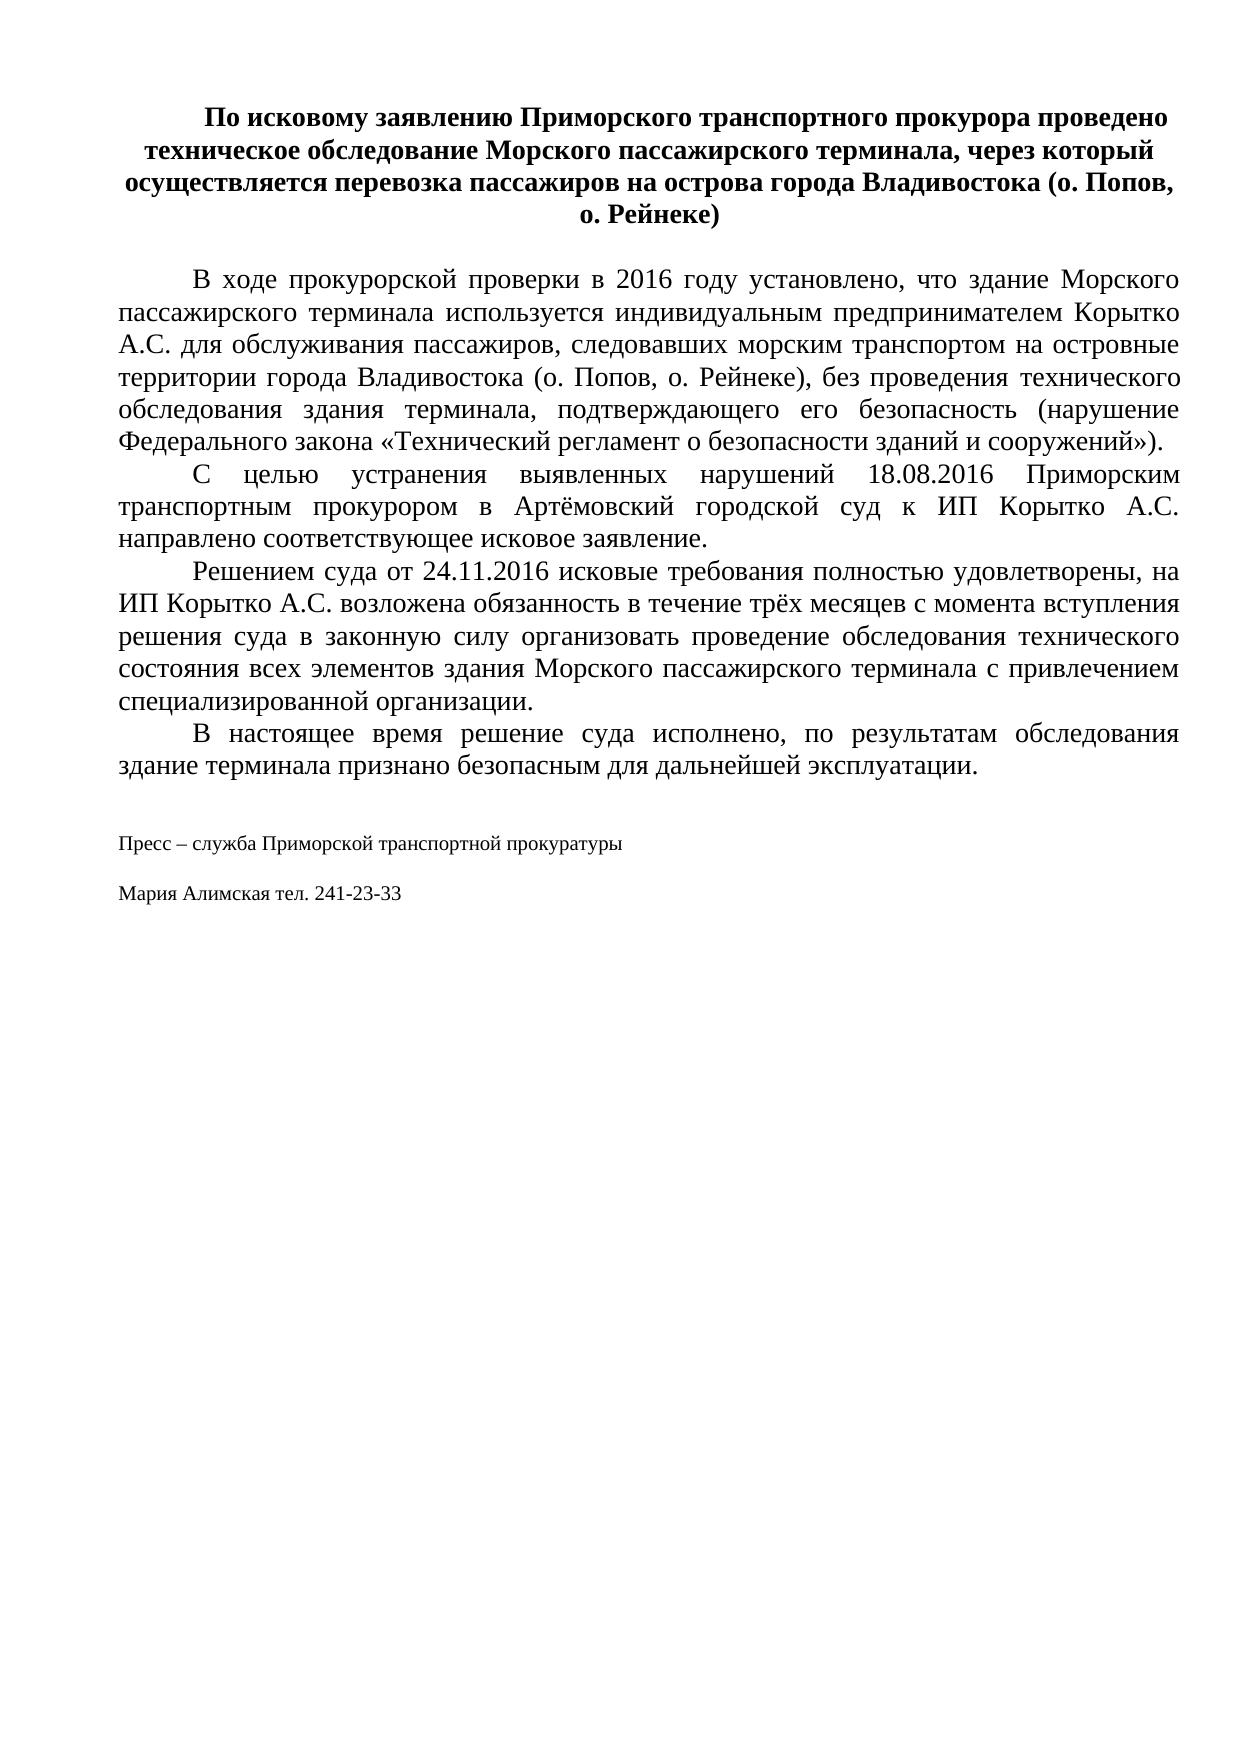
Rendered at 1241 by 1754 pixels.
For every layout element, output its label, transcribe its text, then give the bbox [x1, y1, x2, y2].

text С целью устранения выявленных нарушений 18.08.2016 Приморским транспортным прокурором в Артёмовский городской суд к ИП Корытко А.С. направлено соответствующее исковое заявление. [118, 457, 1181, 554]
text По исковому заявлению Приморского транспортного прокурора проведено техническое обследование Морского пассажирского терминала, через который осуществляется перевозка пассажиров на острова города Владивостока (о. Попов, о. Рейнеке) [118, 100, 1181, 230]
text В ходе прокурорской проверки в 2016 году установлено, что здание Морского пассажирского терминала используется индивидуальным предпринимателем Корытко А.С. для обслуживания пассажиров, следовавших морским транспортом на островные территории города Владивостока (о. Попов, о. Рейнеке), без проведения технического обследования здания терминала, подтверждающего его безопасность (нарушение Федерального закона «Технический регламент о безопасности зданий и сооружений»). [118, 262, 1181, 457]
text В настоящее время решение суда исполнено, по результатам обследования здание терминала признано безопасным для дальнейшей эксплуатации. [118, 716, 1181, 781]
text Мария Алимская тел. 241-23-33 [118, 881, 1181, 906]
text Пресс – служба Приморской транспортной прокуратуры [118, 831, 1181, 856]
text Решением суда от 24.11.2016 исковые требования полностью удовлетворены, на ИП Корытко А.С. возложена обязанность в течение трёх месяцев с момента вступления решения суда в законную силу организовать проведение обследования технического состояния всех элементов здания Морского пассажирского терминала с привлечением специализированной организации. [118, 554, 1181, 716]
